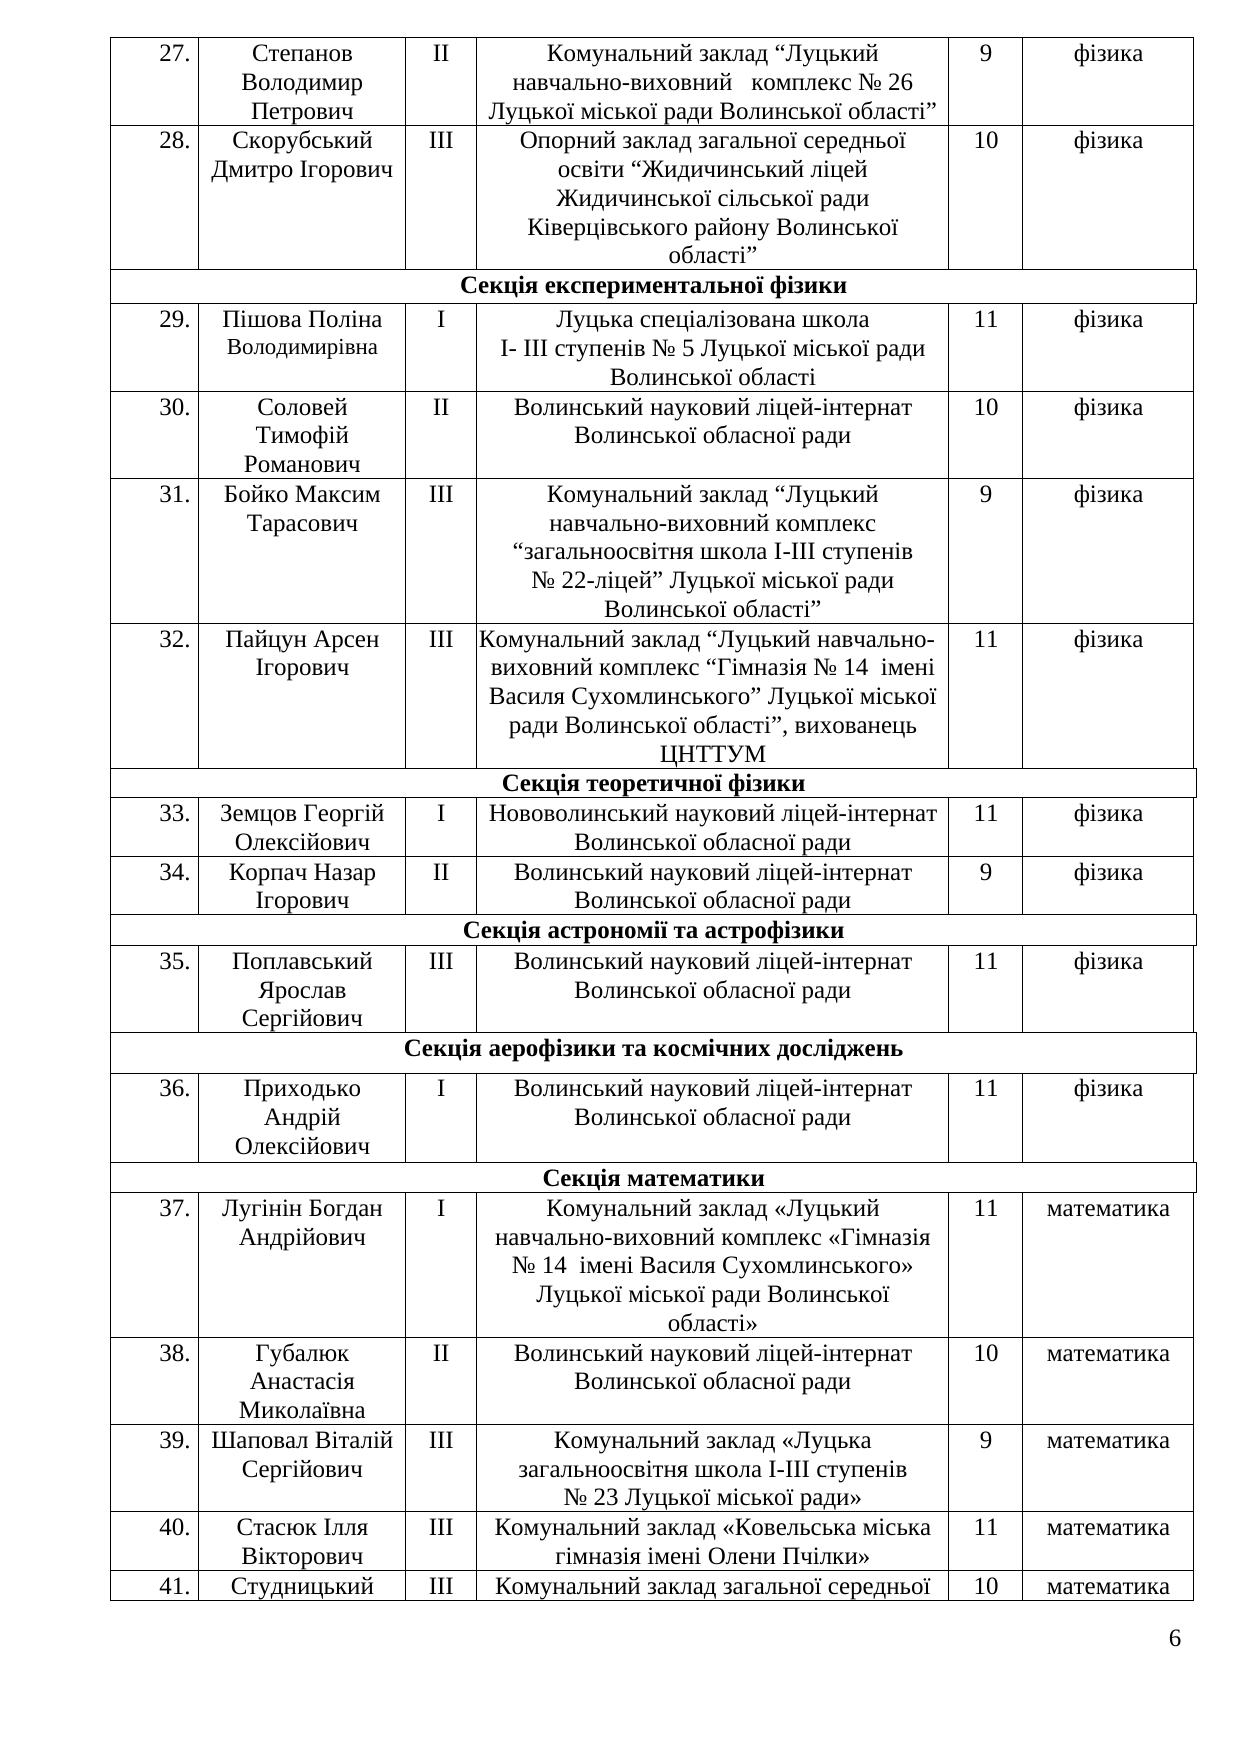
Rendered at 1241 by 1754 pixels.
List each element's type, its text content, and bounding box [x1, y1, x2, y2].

table_cell Комунальний заклад “Луцький навчально-виховний комплекс “Гімназія № 14 імені Василя Сухомлинського” Луцької міської ради Волинської області”, вихованець ЦНТТУМ [477, 624, 948, 767]
table_cell фізика [1023, 479, 1193, 623]
table_cell математика [1023, 1193, 1193, 1337]
table_cell ІІІ [406, 624, 476, 767]
table_cell [111, 624, 198, 767]
table_cell [111, 1512, 198, 1570]
table_cell Комунальний заклад «Ковельська міська гімназія імені Олени Пчілки» [477, 1512, 948, 1570]
table_cell Секція математики [111, 1163, 1196, 1192]
table_cell фізика [1023, 38, 1193, 124]
table_cell ІІІ [406, 479, 476, 623]
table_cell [199, 1571, 405, 1599]
table_cell 9 [949, 1425, 1022, 1511]
table_cell 9 [949, 38, 1022, 124]
table_cell І [406, 798, 476, 856]
table_cell математика [1023, 1571, 1193, 1599]
table_cell І [406, 304, 476, 391]
table_cell Опорний заклад загальної середньої освіти “Жидичинський ліцей Жидичинської сільської ради Ківерцівського району Волинської області” [477, 126, 948, 269]
table_cell Пайцун Арсен Ігорович [199, 624, 405, 767]
table_cell [111, 857, 198, 914]
table_cell 11 [949, 1074, 1022, 1162]
table_cell Комунальний заклад “Луцький навчально-виховний комплекс № 26 Луцької міської ради Волинської області” [477, 38, 948, 124]
table_cell 9 [949, 857, 1022, 914]
table_cell І [406, 1074, 476, 1162]
table_cell 10 [949, 392, 1022, 478]
table_cell Комунальний заклад «Луцький навчально-виховний комплекс «Гімназія № 14 імені Василя Сухомлинського» Луцької міської ради Волинської області» [477, 1193, 948, 1337]
table_cell ІІІ [406, 1512, 476, 1570]
table_cell Комунальний заклад “Луцький навчально-виховний комплекс “загальноосвітня школа І-ІІІ ступенів № 22-ліцей” Луцької міської ради Волинської області” [477, 479, 948, 623]
table_cell математика [1023, 1338, 1193, 1424]
table_cell Волинський науковий ліцей-інтернат Волинської обласної ради [477, 946, 948, 1032]
table_cell [111, 1074, 198, 1162]
table_cell Лугінін Богдан Андрійович [199, 1193, 405, 1337]
table_cell фізика [1023, 624, 1193, 767]
table_cell [111, 304, 198, 391]
table_cell Секція астрономії та астрофізики [111, 915, 1196, 945]
table_cell [111, 1338, 198, 1424]
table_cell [477, 1571, 948, 1599]
table_cell Стасюк Ілля Вікторович [199, 1512, 405, 1570]
table_cell [111, 1571, 198, 1599]
table_cell 10 [949, 1338, 1022, 1424]
table_cell Соловей Тимофій Романович [199, 392, 405, 478]
table_cell 11 [949, 1193, 1022, 1337]
table_cell 11 [949, 946, 1022, 1032]
table_cell 11 [949, 798, 1022, 856]
table_cell ІІІ [406, 126, 476, 269]
table_cell Комунальний заклад «Луцька загальноосвітня школа І-ІІІ ступенів № 23 Луцької міської ради» [477, 1425, 948, 1511]
table_cell Волинський науковий ліцей-інтернат Волинської обласної ради [477, 1074, 948, 1162]
table_cell фізика [1023, 392, 1193, 478]
table_cell фізика [1023, 304, 1193, 391]
table_cell [111, 1193, 198, 1337]
table_cell [111, 798, 198, 856]
table_cell 10 [949, 1571, 1022, 1599]
table_cell Скорубський Дмитро Ігорович [199, 126, 405, 269]
table_cell фізика [1023, 798, 1193, 856]
table_cell Секція аерофізики та космічних досліджень [111, 1033, 1196, 1072]
table_cell 10 [949, 126, 1022, 269]
table_cell ІІ [406, 857, 476, 914]
table_cell Волинський науковий ліцей-інтернат Волинської обласної ради [477, 1338, 948, 1424]
table_cell Поплавський Ярослав Сергійович [199, 946, 405, 1032]
table_cell [111, 126, 198, 269]
table_cell ІІІ [406, 1571, 476, 1599]
table_cell Волинський науковий ліцей-інтернат Волинської обласної ради [477, 857, 948, 914]
table_cell Волинський науковий ліцей-інтернат Волинської обласної ради [477, 392, 948, 478]
table_cell ІІ [406, 1338, 476, 1424]
table_cell [111, 946, 198, 1032]
table_cell фізика [1023, 946, 1193, 1032]
table_cell Земцов Георгій Олексійович [199, 798, 405, 856]
table_cell фізика [1023, 857, 1193, 914]
table_cell [111, 38, 198, 124]
table_cell [111, 479, 198, 623]
table_cell ІІІ [406, 1425, 476, 1511]
table_cell [111, 392, 198, 478]
table_cell Секція теоретичної фізики [111, 769, 1196, 797]
table_cell [111, 1425, 198, 1511]
table_cell ІІІ [406, 946, 476, 1032]
table_cell фізика [1023, 126, 1193, 269]
table_cell 9 [949, 479, 1022, 623]
table_cell Приходько Андрій Олексійович [199, 1074, 405, 1162]
table_cell Луцька спеціалізована школа І- ІІІ ступенів № 5 Луцької міської ради Волинської області [477, 304, 948, 391]
table_cell Бойко Максим Тарасович [199, 479, 405, 623]
table_cell Губалюк Анастасія Миколаївна [199, 1338, 405, 1424]
table_cell математика [1023, 1425, 1193, 1511]
table_cell математика [1023, 1512, 1193, 1570]
table_cell 11 [949, 624, 1022, 767]
table_cell 11 [949, 1512, 1022, 1570]
table_cell 11 [949, 304, 1022, 391]
table_cell Нововолинський науковий ліцей-інтернат Волинської обласної ради [477, 798, 948, 856]
table_cell ІІ [406, 392, 476, 478]
table_cell ІІ [406, 38, 476, 124]
table_cell Корпач Назар Ігорович [199, 857, 405, 914]
table_cell Шаповал Віталій Сергійович [199, 1425, 405, 1511]
table_cell І [406, 1193, 476, 1337]
table_cell Степанов Володимир Петрович [199, 38, 405, 124]
table_cell Пішова Поліна Володимирівна [199, 304, 405, 391]
table_cell фізика [1023, 1074, 1193, 1162]
table_cell Секція експериментальної фізики [111, 270, 1196, 303]
